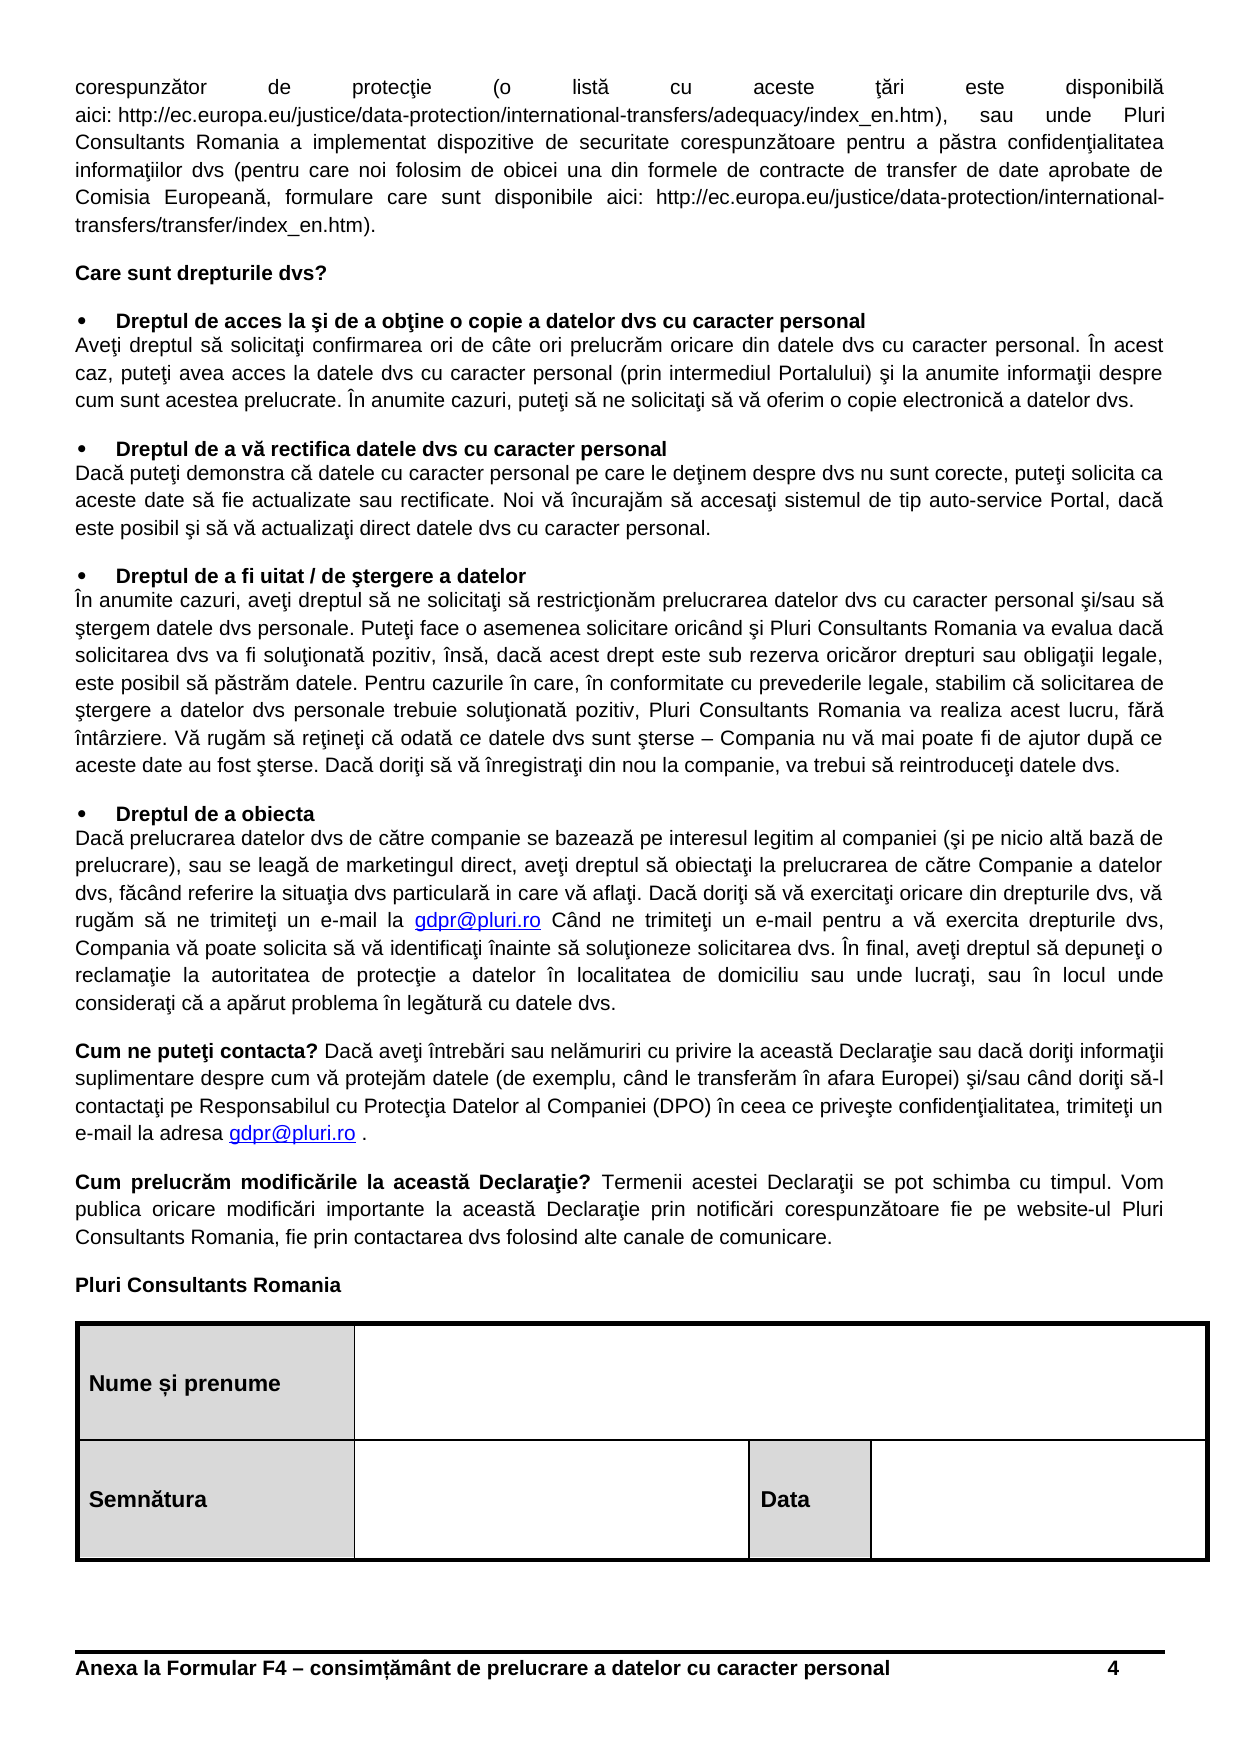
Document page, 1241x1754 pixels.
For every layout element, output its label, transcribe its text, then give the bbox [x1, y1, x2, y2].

list Dreptul de acces la şi de a obţine o copie a datelor dvs cu caracter personal [78, 309, 1165, 333]
text Aveţi dreptul să solicitaţi confirmarea ori de câte ori prelucrăm oricare din datele dvs cu caracter personal. În acest caz, puteţi avea acces la datele dvs cu caracter personal (prin intermediul Portalului) şi la anumite informaţii despre cum sunt acestea prelucrate. În anumite cazuri, puteţi să ne solicitaţi să vă oferim o copie electronică a datelor dvs. [75, 333, 1165, 412]
table_cell [355, 1441, 748, 1557]
text Care sunt drepturile dvs? [75, 261, 1165, 285]
list Dreptul de a fi uitat / de ştergere a datelor [78, 564, 1165, 588]
text Pluri Consultants Romania [75, 1273, 1165, 1297]
table_header Nume și prenume [80, 1326, 354, 1439]
text Cum prelucrăm modificările la această Declaraţie? Termenii acestei Declaraţii se pot schimba cu timpul. Vom publica oricare modificări importante la această Declaraţie prin notificări corespunzătoare fie pe website-ul Pluri Consultants Romania, fie prin contactarea dvs folosind alte canale de comunicare. [75, 1169, 1165, 1248]
table_cell Semnătura [80, 1441, 354, 1557]
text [75, 75, 1165, 236]
list Dreptul de a obiecta [78, 801, 1165, 825]
text În anumite cazuri, aveţi dreptul să ne solicitaţi să restricţionăm prelucrarea datelor dvs cu caracter personal şi/sau să ştergem datele dvs personale. Puteţi face o asemenea solicitare oricând şi Pluri Consultants Romania va evalua dacă solicitarea dvs va fi soluţionată pozitiv, însă, dacă acest drept este sub rezerva oricăror drepturi sau obligaţii legale, este posibil să păstrăm datele. Pentru cazurile în care, în conformitate cu prevederile legale, stabilim că solicitarea de ştergere a datelor dvs personale trebuie soluţionată pozitiv, Pluri Consultants Romania va realiza acest lucru, fără întârziere. Vă rugăm să reţineţi că odată ce datele dvs sunt şterse – Compania nu vă mai poate fi de ajutor după ce aceste date au fost şterse. Dacă doriţi să vă înregistraţi din nou la companie, va trebui să reintroduceţi datele dvs. [75, 588, 1165, 777]
list Dreptul de a vă rectifica datele dvs cu caracter personal [78, 437, 1165, 461]
text Dacă puteţi demonstra că datele cu caracter personal pe care le deţinem despre dvs nu sunt corecte, puteţi solicita ca aceste date să fie actualizate sau rectificate. Noi vă încurajăm să accesaţi sistemul de tip auto-service Portal, dacă este posibil şi să vă actualizaţi direct datele dvs cu caracter personal. [75, 461, 1165, 539]
table_cell Data [750, 1441, 870, 1557]
table_cell [872, 1441, 1205, 1557]
text Cum ne puteţi contacta? Dacă aveţi întrebări sau nelămuriri cu privire la această Declaraţie sau dacă doriţi informaţii suplimentare despre cum vă protejăm datele (de exemplu, când le transferăm în afara Europei) şi/sau când doriţi să-l contactaţi pe Responsabilul cu Protecţia Datelor al Companiei (DPO) în ceea ce priveşte confidenţialitatea, trimiteţi un e-mail la adresa gdpr@pluri.ro . [75, 1039, 1165, 1145]
text Dacă prelucrarea datelor dvs de către companie se bazează pe interesul legitim al companiei (şi pe nicio altă bază de prelucrare), sau se leagă de marketingul direct, aveţi dreptul să obiectaţi la prelucrarea de către Companie a datelor dvs, făcând referire la situaţia dvs particulară in care vă aflaţi. Dacă doriţi să vă exercitaţi oricare din drepturile dvs, vă rugăm să ne trimiteţi un e-mail la gdpr@pluri.ro Când ne trimiteţi un e-mail pentru a vă exercita drepturile dvs, Compania vă poate solicita să vă identificaţi înainte să soluţioneze solicitarea dvs. În final, aveţi dreptul să depuneţi o reclamaţie la autoritatea de protecţie a datelor în localitatea de domiciliu sau unde lucraţi, sau în locul unde consideraţi că a apărut problema în legătură cu datele dvs. [75, 825, 1165, 1014]
table_header [355, 1326, 1205, 1439]
